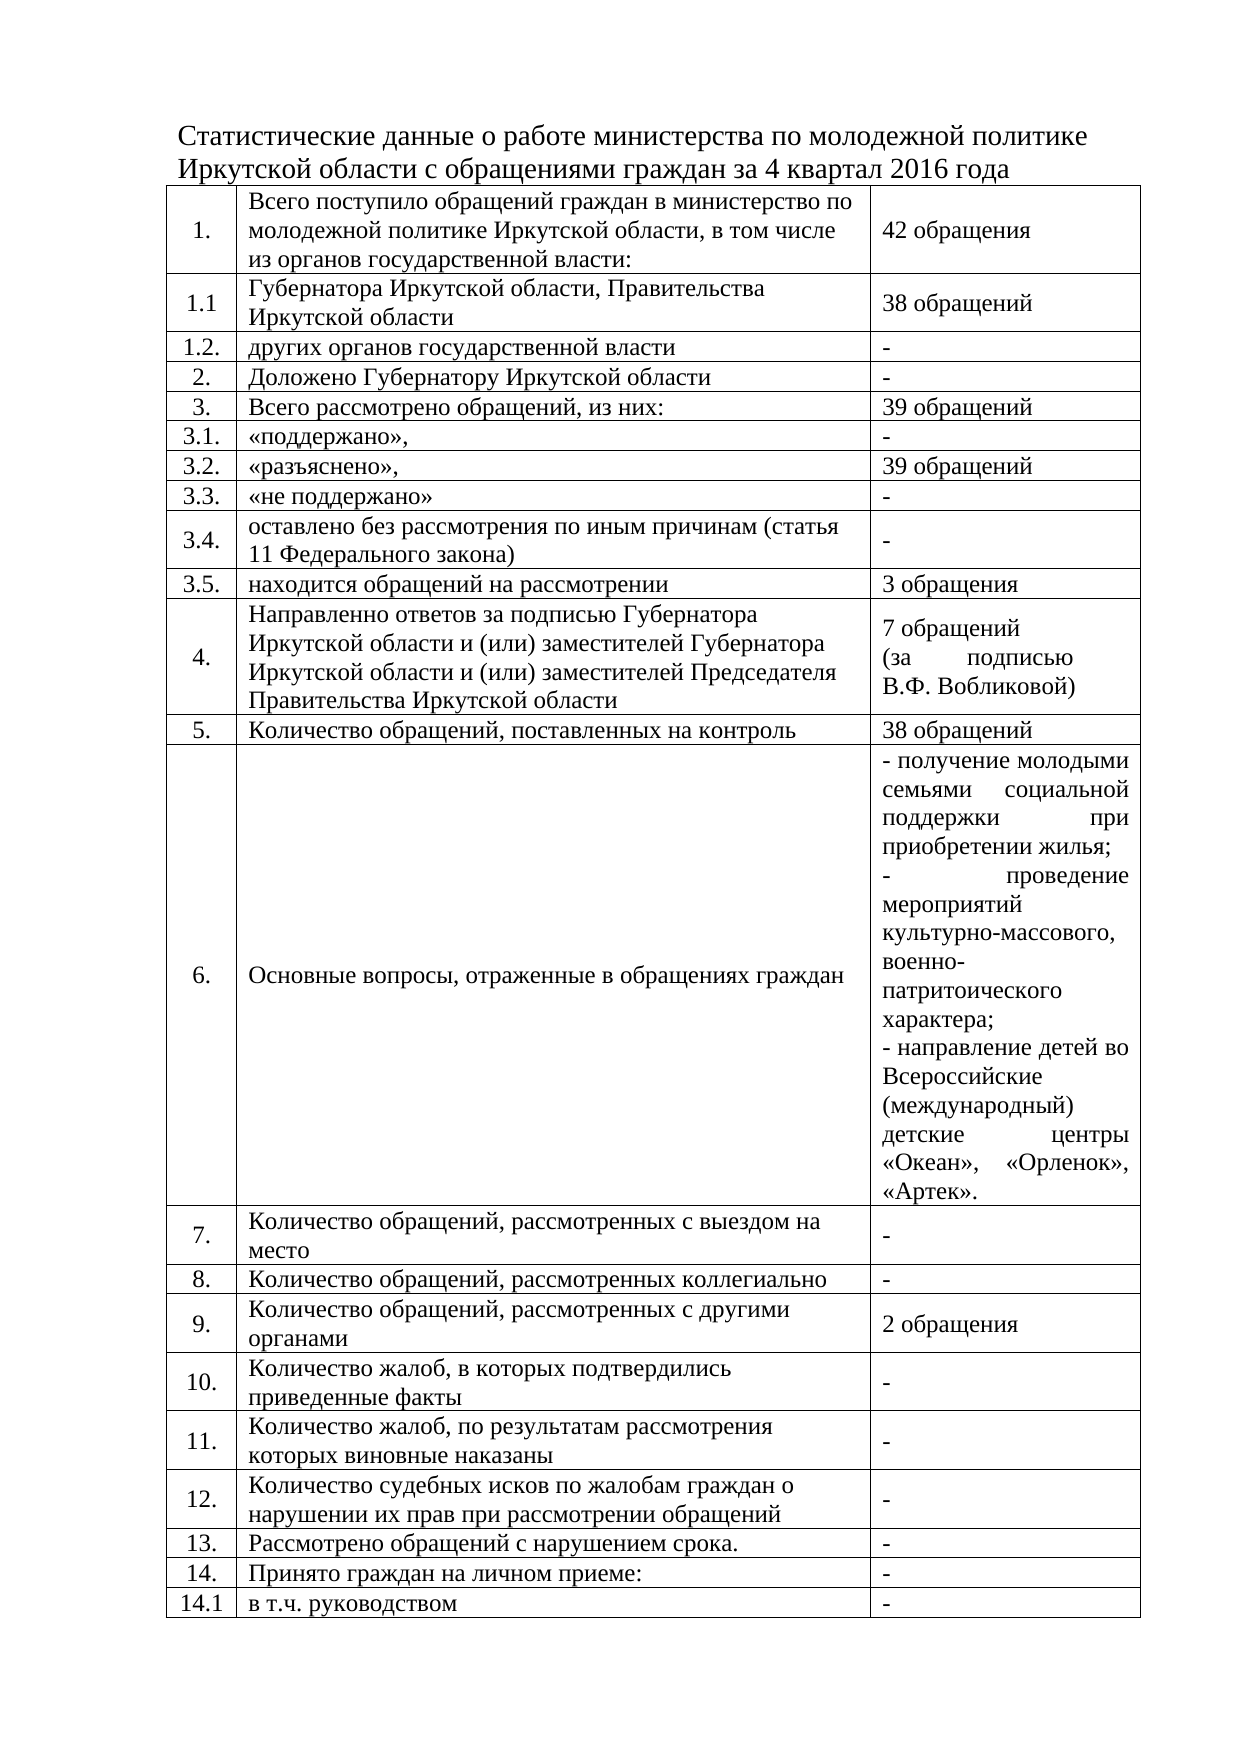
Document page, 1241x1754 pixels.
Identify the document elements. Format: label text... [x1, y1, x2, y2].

table_cell - [871, 1588, 1140, 1617]
table_cell 13. [167, 1529, 236, 1557]
table_cell - [871, 1265, 1140, 1293]
table_cell «разъяснено», [237, 451, 870, 480]
table_cell - [871, 421, 1140, 450]
table_cell - [871, 1470, 1140, 1527]
table_cell 3.2. [167, 451, 236, 480]
table_cell 7. [167, 1206, 236, 1263]
table_cell - [871, 1529, 1140, 1557]
table_cell «не поддержано» [237, 481, 870, 510]
table_cell 5. [167, 715, 236, 744]
table_cell 38 обращений [871, 274, 1140, 331]
table_cell - [871, 1206, 1140, 1263]
table_cell Количество жалоб, по результатам рассмотрения которых виновные наказаны [237, 1411, 870, 1469]
table_cell - [871, 362, 1140, 391]
table_cell - [871, 332, 1140, 361]
table_cell 10. [167, 1353, 236, 1410]
table_cell - [871, 481, 1140, 510]
table_cell Количество обращений, поставленных на контроль [237, 715, 870, 744]
table_cell Всего рассмотрено обращений, из них: [237, 392, 870, 420]
table_cell - [871, 1411, 1140, 1469]
table_cell Количество судебных исков по жалобам граждан о нарушении их прав при рассмотрении обращений [237, 1470, 870, 1527]
table_cell 3.5. [167, 569, 236, 598]
table_cell 14.1. [167, 1588, 236, 1617]
text Статистические данные о работе министерства по молодежной политике Иркутской области с обращениями граждан за 4 квартал 2016 года [1010, 118, 1152, 185]
table_cell 3 обращения [871, 569, 1140, 598]
table_cell Направленно ответов за подписью Губернатора Иркутской области и (или) заместителей Губернатора Иркутской области и (или) заместителей Председателя Правительства Иркутской области [237, 599, 870, 714]
table_header Всего поступило обращений граждан в министерство по молодежной политике Иркутской области, в том числе из органов государственной власти: [237, 186, 870, 272]
table_cell 6. [167, 745, 236, 1205]
table_cell Рассмотрено обращений с нарушением срока. [237, 1529, 870, 1557]
table_cell - [871, 1353, 1140, 1410]
table_cell Количество жалоб, в которых подтвердились приведенные факты [237, 1353, 870, 1410]
table_cell других органов государственной власти [237, 332, 870, 361]
table_cell 3.1. [167, 421, 236, 450]
table_cell 9. [167, 1294, 236, 1352]
table_cell Основные вопросы, отраженные в обращениях граждан [237, 745, 870, 1205]
table_cell Губернатора Иркутской области, Правительства Иркутской области [237, 274, 870, 331]
table_header 1. [167, 186, 236, 272]
table_cell оставлено без рассмотрения по иным причинам (статья 11 Федерального закона) [237, 511, 870, 568]
table_cell - [871, 511, 1140, 568]
table_cell Принято граждан на личном приеме: [237, 1558, 870, 1587]
table_cell 2 обращения [871, 1294, 1140, 1352]
table_cell 1.2. [167, 332, 236, 361]
table_cell 2. [167, 362, 236, 391]
table_header 42 обращения [871, 186, 1140, 272]
table_cell Количество обращений, рассмотренных коллегиально [237, 1265, 870, 1293]
table_cell 38 обращений [871, 715, 1140, 744]
table_cell 3. [167, 392, 236, 420]
table_cell Доложено Губернатору Иркутской области [237, 362, 870, 391]
table_cell в т.ч. руководством [237, 1588, 870, 1617]
table_cell Количество обращений, рассмотренных с другими органами [237, 1294, 870, 1352]
table_cell 39 обращений [871, 392, 1140, 420]
table_cell 14. [167, 1558, 236, 1587]
table_cell - [871, 1558, 1140, 1587]
table_cell 39 обращений [871, 451, 1140, 480]
table_cell 8. [167, 1265, 236, 1293]
table_cell находится обращений на рассмотрении [237, 569, 870, 598]
table_cell - получение молодыми семьями социальной поддержки при приобретении жилья; - проведение мероприятий культурно-массового, военно-патритоического характера; - направление детей во Всероссийские (международный) детские центры «Океан», «Орленок», «Артек». [871, 745, 1140, 1205]
table_cell 1.1 [167, 274, 236, 331]
table_cell 11. [167, 1411, 236, 1469]
table_cell 12. [167, 1470, 236, 1527]
table_cell «поддержано», [237, 421, 870, 450]
table_cell 4. [167, 599, 236, 714]
table_cell Количество обращений, рассмотренных с выездом на место [237, 1206, 870, 1263]
table_cell 7 обращений (за подписью В.Ф. Вобликовой) [871, 599, 1140, 714]
table_cell 3.4. [167, 511, 236, 568]
table_cell 3.3. [167, 481, 236, 510]
